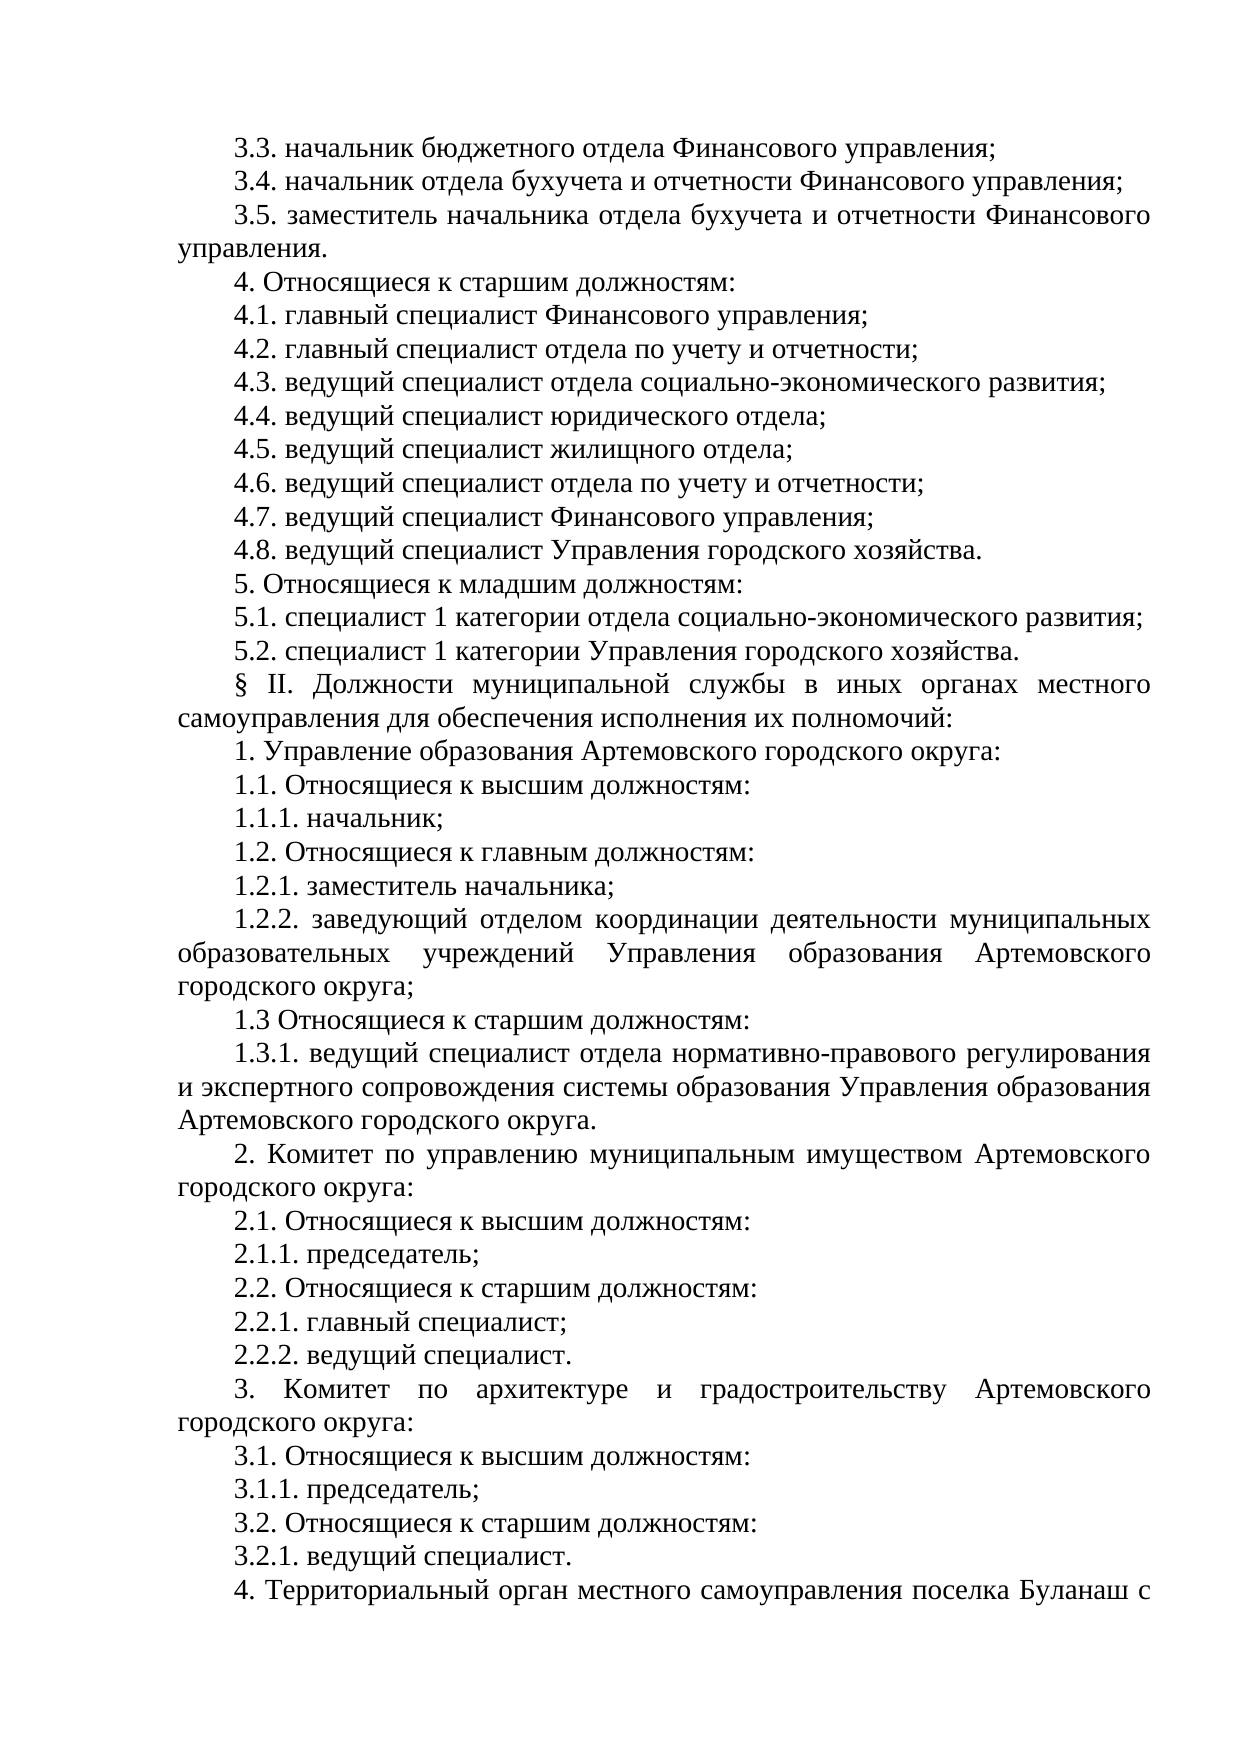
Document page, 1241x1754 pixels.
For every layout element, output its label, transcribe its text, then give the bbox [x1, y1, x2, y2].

text 2.2.1. главный специалист; [177, 1304, 1152, 1337]
text 3.1. Относящиеся к высшим должностям: [177, 1438, 1152, 1471]
text 4.1. главный специалист Финансового управления; [177, 297, 1152, 331]
text 3.3. начальник бюджетного отдела Финансового управления; [177, 130, 1152, 163]
text 5.2. специалист 1 категории Управления городского хозяйства. [177, 633, 1152, 666]
text 2.2.2. ведущий специалист. [177, 1337, 1152, 1371]
text § II. Должности муниципальной службы в иных органах местного самоуправления для обеспечения исполнения их полномочий: [177, 666, 1152, 733]
text 5. Относящиеся к младшим должностям: [177, 566, 1152, 599]
text 1.2. Относящиеся к главным должностям: [177, 834, 1152, 868]
text 1.1.1. начальник; [177, 801, 1152, 834]
text 4.3. ведущий специалист отдела социально-экономического развития; [177, 364, 1152, 398]
text 4. Относящиеся к старшим должностям: [177, 264, 1152, 297]
text 1.1. Относящиеся к высшим должностям: [177, 767, 1152, 801]
text 3. Комитет по архитектуре и градостроительству Артемовского городского округа: [177, 1371, 1152, 1438]
text 1.2.1. заместитель начальника; [177, 868, 1152, 901]
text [177, 1572, 1152, 1606]
text 1.2.2. заведующий отделом координации деятельности муниципальных образовательных учреждений Управления образования Артемовского городского округа; [177, 901, 1152, 1002]
text 1. Управление образования Артемовского городского округа: [177, 733, 1152, 767]
text 4.8. ведущий специалист Управления городского хозяйства. [177, 532, 1152, 566]
text 4.7. ведущий специалист Финансового управления; [177, 499, 1152, 532]
text 2. Комитет по управлению муниципальным имуществом Артемовского городского округа: [177, 1136, 1152, 1203]
text 2.2. Относящиеся к старшим должностям: [177, 1270, 1152, 1304]
text 2.1.1. председатель; [177, 1237, 1152, 1270]
text 3.1.1. председатель; [177, 1471, 1152, 1505]
text 3.5. заместитель начальника отдела бухучета и отчетности Финансового управления. [177, 197, 1152, 264]
text 3.2. Относящиеся к старшим должностям: [177, 1505, 1152, 1538]
text 4.4. ведущий специалист юридического отдела; [177, 398, 1152, 432]
text 3.4. начальник отдела бухучета и отчетности Финансового управления; [177, 163, 1152, 197]
text 4.5. ведущий специалист жилищного отдела; [177, 432, 1152, 465]
text 5.1. специалист 1 категории отдела социально-экономического развития; [177, 599, 1152, 633]
text 1.3.1. ведущий специалист отдела нормативно-правового регулирования и экспертного сопровождения системы образования Управления образования Артемовского городского округа. [177, 1035, 1152, 1136]
text 2.1. Относящиеся к высшим должностям: [177, 1203, 1152, 1237]
text 4.6. ведущий специалист отдела по учету и отчетности; [177, 465, 1152, 499]
text 4.2. главный специалист отдела по учету и отчетности; [177, 331, 1152, 364]
text 3.2.1. ведущий специалист. [177, 1538, 1152, 1572]
text 1.3 Относящиеся к старшим должностям: [177, 1002, 1152, 1035]
